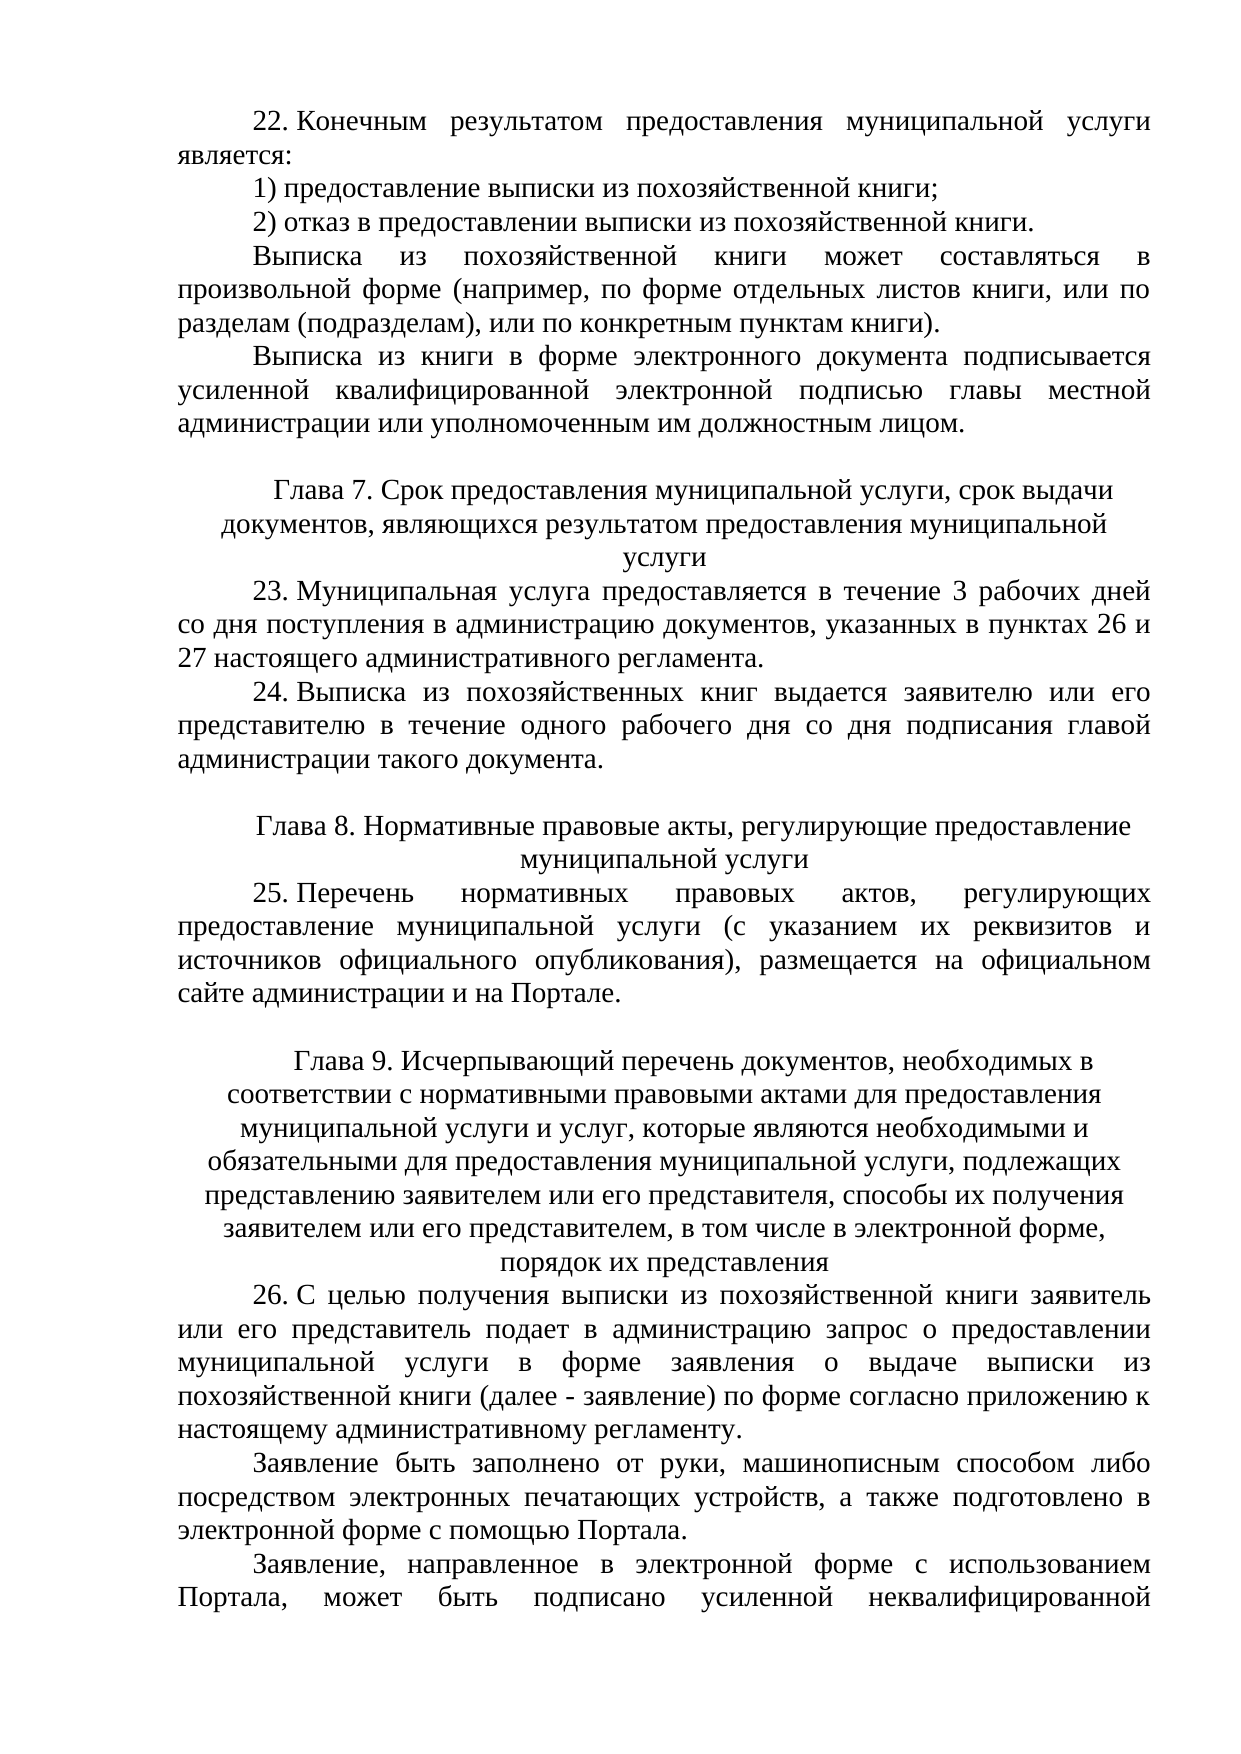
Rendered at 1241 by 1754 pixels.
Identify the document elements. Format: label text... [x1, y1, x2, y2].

text 23. Муниципальная услуга предоставляется в течение 3 рабочих дней со дня поступления в администрацию документов, указанных в пунктах 26 и 27 настоящего административного регламента. [177, 573, 1152, 674]
text Глава 9. Исчерпывающий перечень документов, необходимых в соответствии с нормативными правовыми актами для предоставления муниципальной услуги и услуг, которые являются необходимыми и обязательными для предоставления муниципальной услуги, подлежащих представлению заявителем или его представителя, способы их получения заявителем или его представителем, в том числе в электронной форме, порядок их представления [177, 1043, 1152, 1277]
text Глава 7. Срок предоставления муниципальной услуги, срок выдачи документов, являющихся результатом предоставления муниципальной услуги [177, 472, 1152, 573]
text 2) отказ в предоставлении выписки из похозяйственной книги. [177, 204, 1152, 238]
text Глава 8. Нормативные правовые акты, регулирующие предоставление муниципальной услуги [177, 808, 1152, 875]
text Выписка из книги в форме электронного документа подписывается усиленной квалифицированной электронной подписью главы местной администрации или уполномоченным им должностным лицом. [177, 338, 1152, 439]
text Выписка из похозяйственной книги может составляться в произвольной форме (например, по форме отдельных листов книги, или по разделам (подразделам), или по конкретным пунктам книги). [177, 238, 1152, 338]
text 25. Перечень нормативных правовых актов, регулирующих предоставление муниципальной услуги (с указанием их реквизитов и источников официального опубликования), размещается на официальном сайте администрации и на Портале. [177, 875, 1152, 1009]
text 22. Конечным результатом предоставления муниципальной услуги является: [177, 103, 1152, 171]
text 1) предоставление выписки из похозяйственной книги; [177, 171, 1152, 204]
text 26. С целью получения выписки из похозяйственной книги заявитель или его представитель подает в администрацию запрос о предоставлении муниципальной услуги в форме заявления о выдаче выписки из похозяйственной книги (далее - заявление) по форме согласно приложению к настоящему административному регламенту. [177, 1277, 1152, 1445]
text 24. Выписка из похозяйственных книг выдается заявителю или его представителю в течение одного рабочего дня со дня подписания главой администрации такого документа. [177, 674, 1152, 774]
text Заявление быть заполнено от руки, машинописным способом либо посредством электронных печатающих устройств, а также подготовлено в электронной форме с помощью Портала. [177, 1445, 1152, 1546]
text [177, 1546, 1152, 1613]
